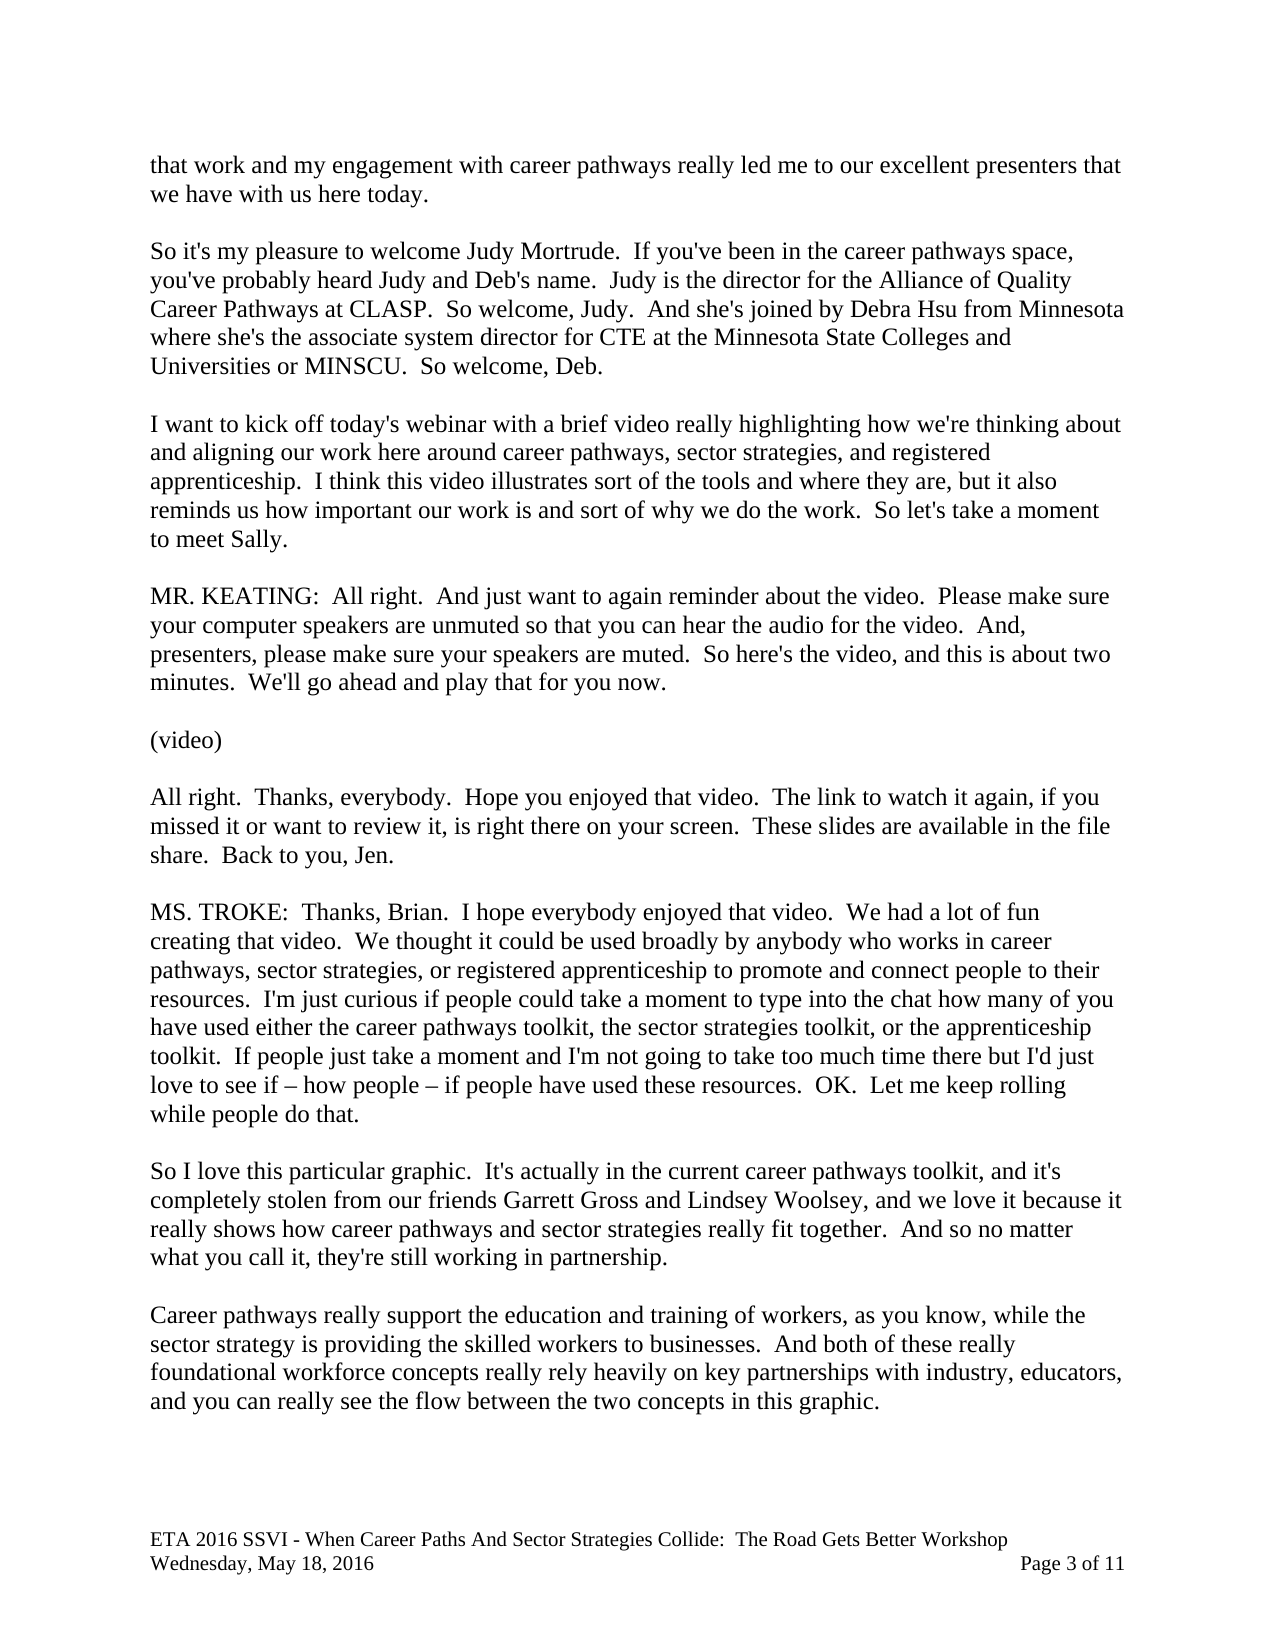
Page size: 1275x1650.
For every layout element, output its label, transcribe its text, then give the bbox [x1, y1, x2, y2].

text Career pathways really support the education and training of workers, as you know, while the sector strategy is providing the skilled workers to businesses. And both of these really foundational workforce concepts really rely heavily on key partnerships with industry, educators, and you can really see the flow between the two concepts in this graphic. [150, 1300, 1125, 1415]
text So it's my pleasure to welcome Judy Mortrude. If you've been in the career pathways space, you've probably heard Judy and Deb's name. Judy is the director for the Alliance of Quality Career Pathways at CLASP. So welcome, Judy. And she's joined by Debra Hsu from Minnesota where she's the associate system director for CTE at the Minnesota State Colleges and Universities or MINSCU. So welcome, Deb. [150, 236, 1125, 380]
text MR. KEATING: All right. And just want to again reminder about the video. Please make sure your computer speakers are unmuted so that you can hear the audio for the video. And, presenters, please make sure your speakers are muted. So here's the video, and this is about two minutes. We'll go ahead and play that for you now. [150, 581, 1125, 696]
text So I love this particular graphic. It's actually in the current career pathways toolkit, and it's completely stolen from our friends Garrett Gross and Lindsey Woolsey, and we love it because it really shows how career pathways and sector strategies really fit together. And so no matter what you call it, they're still working in partnership. [150, 1156, 1125, 1271]
text MS. TROKE: Thanks, Brian. I hope everybody enjoyed that video. We had a lot of fun creating that video. We thought it could be used broadly by anybody who works in career pathways, sector strategies, or registered apprenticeship to promote and connect people to their resources. I'm just curious if people could take a moment to type into the chat how many of you have used either the career pathways toolkit, the sector strategies toolkit, or the apprenticeship toolkit. If people just take a moment and I'm not going to take too much time there but I'd just love to see if – how people – if people have used these resources. OK. Let me keep rolling while people do that. [150, 897, 1125, 1127]
text (video) [150, 725, 1125, 754]
text All right. Thanks, everybody. Hope you enjoyed that video. The link to watch it again, if you missed it or want to review it, is right there on your screen. These slides are available in the file share. Back to you, Jen. [150, 782, 1125, 869]
text I want to kick off today's webinar with a brief video really highlighting how we're thinking about and aligning our work here around career pathways, sector strategies, and registered apprenticeship. I think this video illustrates sort of the tools and where they are, but it also reminds us how important our work is and sort of why we do the work. So let's take a moment to meet Sally. [150, 409, 1125, 552]
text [150, 150, 1125, 207]
